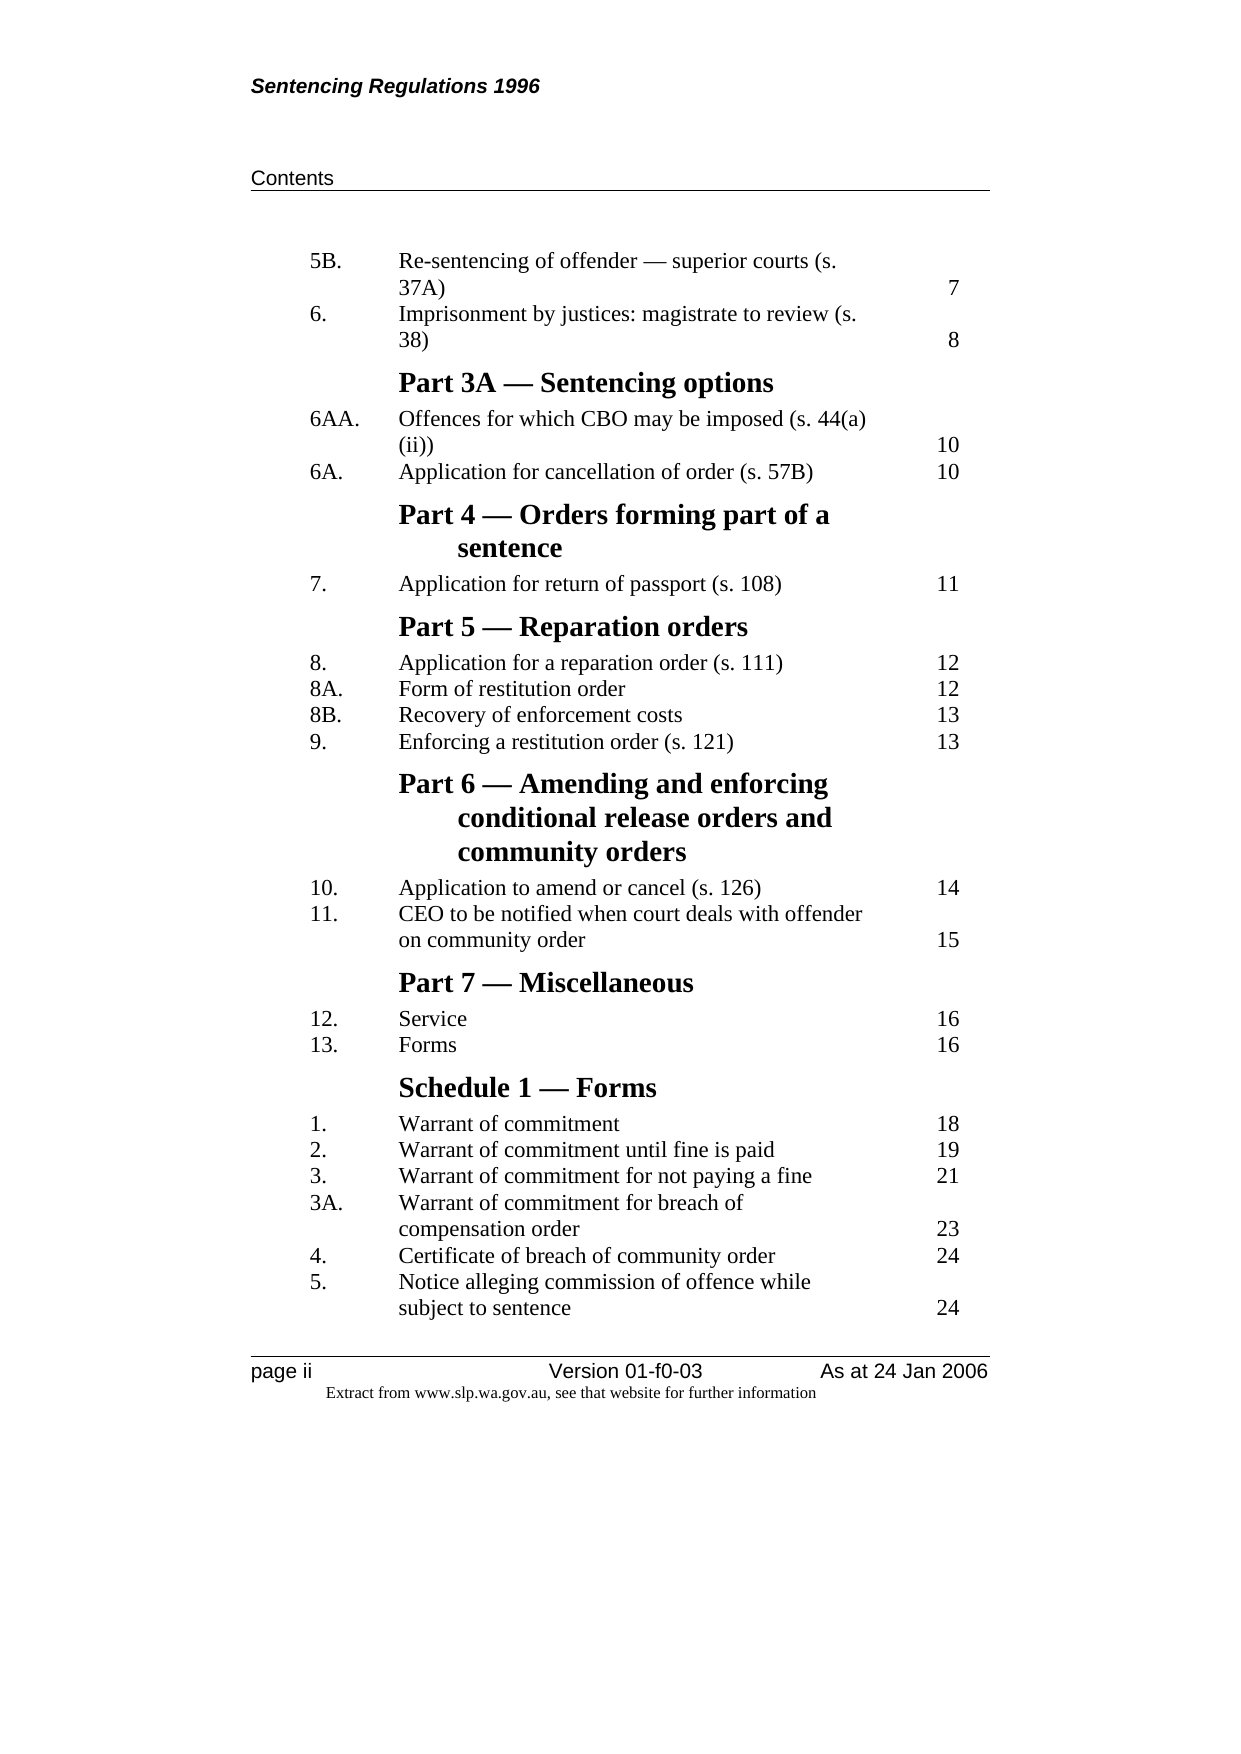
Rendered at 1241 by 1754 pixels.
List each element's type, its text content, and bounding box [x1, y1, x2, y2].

text 8B. Recovery of enforcement costs 13 [309, 701, 872, 728]
text Part 7 — Miscellaneous [398, 965, 872, 999]
text 3A. Warrant of commitment for breach of compensation order 23 [309, 1189, 872, 1242]
text 2. Warrant of commitment until fine is paid 19 [309, 1136, 872, 1163]
text 5. Notice alleging commission of offence while subject to sentence 24 [309, 1268, 872, 1321]
text 1. Warrant of commitment 18 [309, 1110, 872, 1136]
text 7. Application for return of passport (s. 108) 11 [309, 570, 872, 596]
text 3. Warrant of commitment for not paying a fine 21 [309, 1163, 872, 1189]
text 11. CEO to be notified when court deals with offender on community order 15 [309, 900, 872, 953]
text 12. Service 16 [309, 1005, 872, 1031]
text 9. Enforcing a restitution order (s. 121) 13 [309, 728, 872, 754]
text 8. Application for a reparation order (s. 111) 12 [309, 649, 872, 675]
text 5B. Re-sentencing of offender — superior courts (s. 37A) 7 [309, 247, 872, 300]
text Part 6 — Amending and enforcing conditional release orders and community orders [398, 767, 872, 867]
text 8A. Form of restitution order 12 [309, 675, 872, 701]
text 13. Forms 16 [309, 1031, 872, 1058]
text 4. Certificate of breach of community order 24 [309, 1242, 872, 1268]
text 10. Application to amend or cancel (s. 126) 14 [309, 873, 872, 900]
text 6. Imprisonment by justices: magistrate to review (s. 38) 8 [309, 300, 872, 353]
text Part 5 — Reparation orders [398, 609, 872, 642]
text Part 4 — Orders forming part of a sentence [398, 497, 872, 564]
text Schedule 1 — Forms [398, 1070, 872, 1104]
text 6A. Application for cancellation of order (s. 57B) 10 [309, 458, 872, 484]
text Part 3A — Sentencing options [398, 365, 872, 399]
text 6AA. Offences for which CBO may be imposed (s. 44(a)(ii)) 10 [309, 405, 872, 458]
